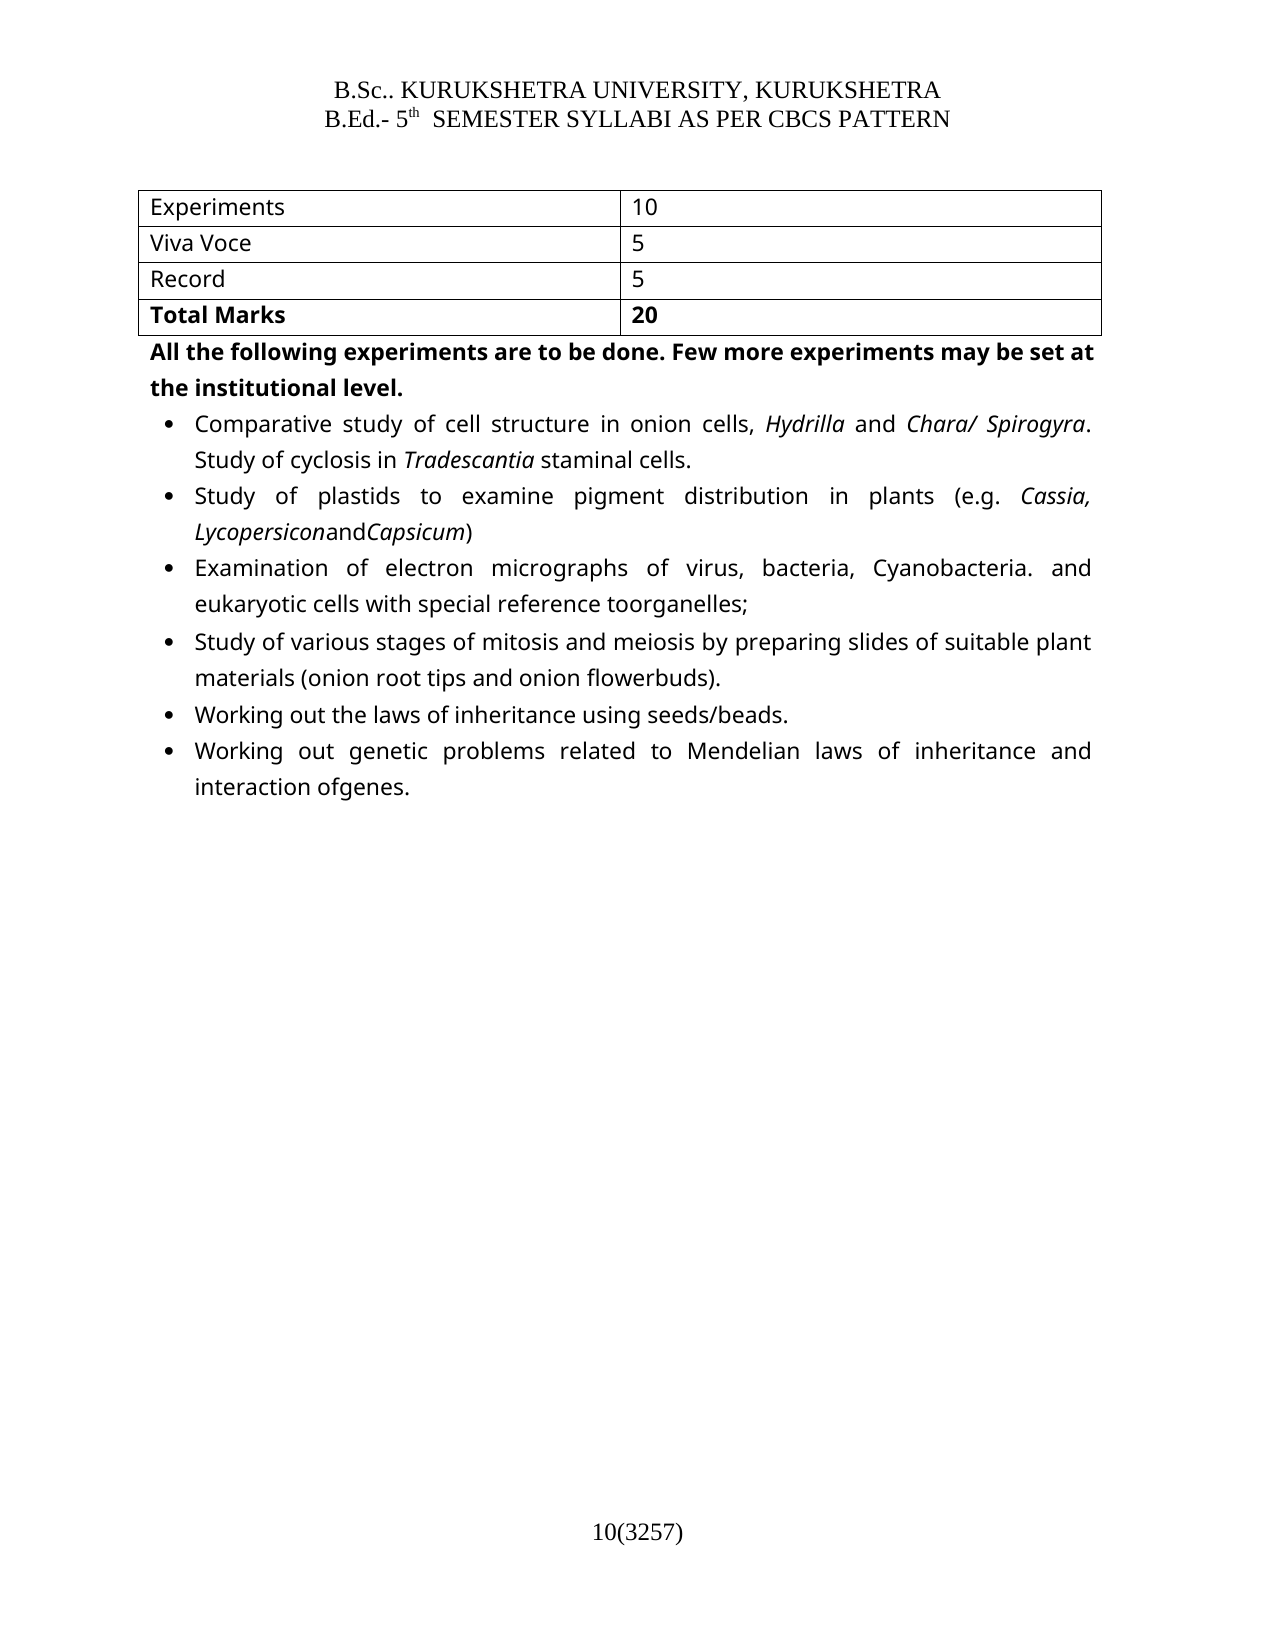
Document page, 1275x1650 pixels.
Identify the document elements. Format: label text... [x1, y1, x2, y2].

list Comparative study of cell structure in onion cells, Hydrilla and Chara/ Spirogyra. Study of cyclosis in Tradescantia staminal cells. [165, 408, 1092, 475]
table_cell 5 [621, 263, 1101, 298]
table_cell Record [139, 263, 620, 298]
text All the following experiments are to be done. Few more experiments may be set at the institutional level. [150, 336, 1125, 403]
list Study of plastids to examine pigment distribution in plants (e.g. Cassia, LycopersiconandCapsicum) [165, 480, 1092, 547]
list Examination of electron micrographs of virus, bacteria, Cyanobacteria. and eukaryotic cells with special reference toorganelles; [165, 552, 1092, 619]
table_cell Viva Voce [139, 227, 620, 262]
table_cell Total Marks [139, 300, 620, 334]
list Working out the laws of inheritance using seeds/beads. [165, 699, 1092, 730]
table_cell 10 [621, 191, 1101, 226]
table_cell 20 [621, 300, 1101, 334]
list Working out genetic problems related to Mendelian laws of inheritance and interaction ofgenes. [165, 735, 1092, 802]
table_cell 5 [621, 227, 1101, 262]
list Study of various stages of mitosis and meiosis by preparing slides of suitable plant materials (onion root tips and onion flowerbuds). [165, 626, 1092, 693]
table_cell Experiments [139, 191, 620, 226]
